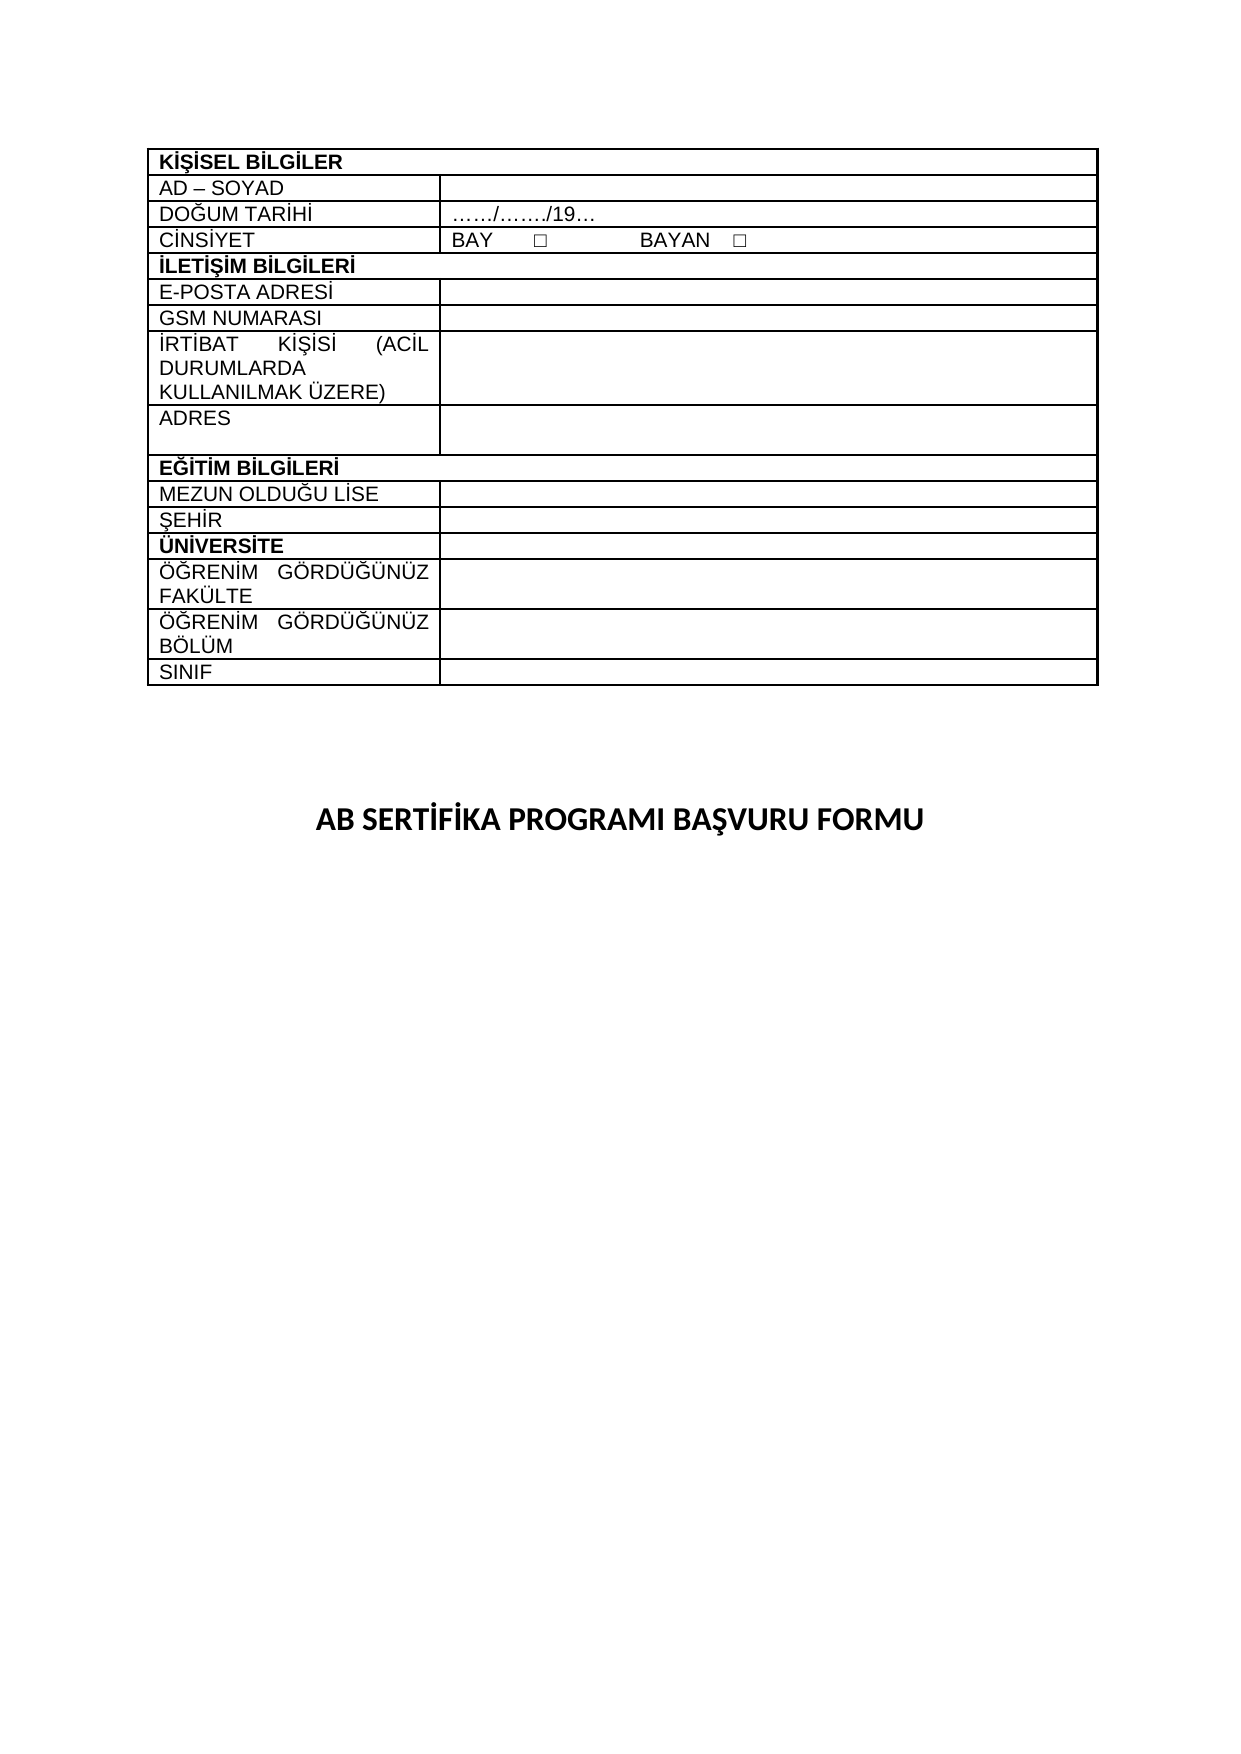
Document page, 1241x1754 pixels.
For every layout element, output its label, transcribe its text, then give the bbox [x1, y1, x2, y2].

table_cell ÜNİVERSİTE [149, 534, 439, 558]
table_cell BAY □ BAYAN □ [441, 228, 1096, 252]
table_cell E-POSTA ADRESİ [149, 280, 439, 304]
table_cell [441, 482, 1096, 506]
table_cell MEZUN OLDUĞU LİSE [149, 482, 439, 506]
table_cell [441, 560, 1096, 608]
text AB SERTİFİKA PROGRAMI BAŞVURU FORMU [148, 798, 1093, 839]
table_cell [441, 660, 1096, 684]
table_cell ÖĞRENİM GÖRDÜĞÜNÜZ FAKÜLTE [149, 560, 439, 608]
table_cell ADRES [149, 406, 439, 454]
table_cell DOĞUM TARİHİ [149, 202, 439, 226]
table_cell İRTİBAT KİŞİSİ (ACİL DURUMLARDA KULLANILMAK ÜZERE) [149, 332, 439, 404]
table_cell [441, 176, 1096, 200]
table_cell ÖĞRENİM GÖRDÜĞÜNÜZ BÖLÜM [149, 610, 439, 658]
table_cell AD – SOYAD [149, 176, 439, 200]
table_cell EĞİTİM BİLGİLERİ [149, 456, 1096, 480]
table_cell [441, 534, 1096, 558]
table_cell [441, 306, 1096, 330]
table_cell [441, 280, 1096, 304]
table_cell SINIF [149, 660, 439, 684]
table_cell [441, 610, 1096, 658]
table_cell [441, 406, 1096, 454]
table_cell [441, 332, 1096, 404]
table_cell [441, 508, 1096, 532]
table_cell İLETİŞİM BİLGİLERİ [149, 254, 1096, 278]
table_cell GSM NUMARASI [149, 306, 439, 330]
table_cell ŞEHİR [149, 508, 439, 532]
table_cell CİNSİYET [149, 228, 439, 252]
table_cell ……/……./19… [441, 202, 1096, 226]
table_header KİŞİSEL BİLGİLER [149, 150, 1096, 174]
